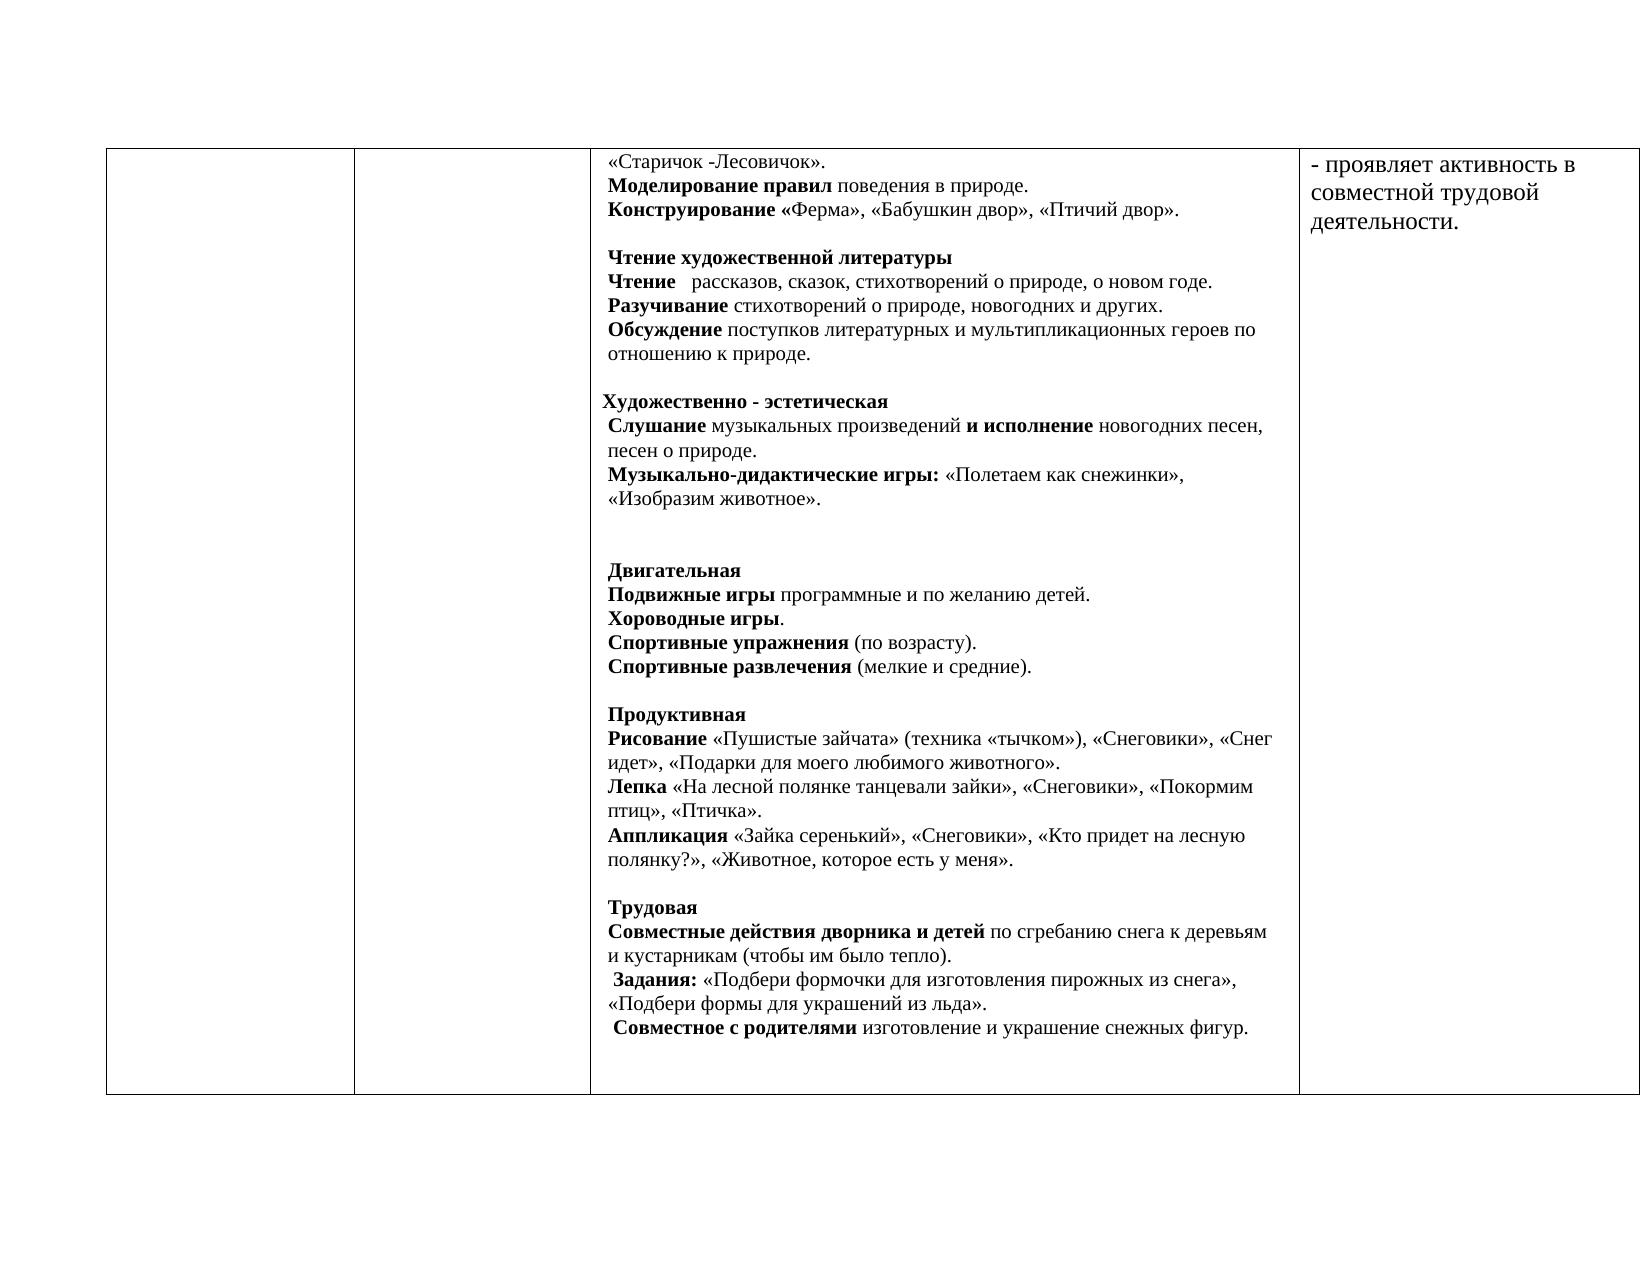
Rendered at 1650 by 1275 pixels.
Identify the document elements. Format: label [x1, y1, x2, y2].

table_cell [107, 149, 354, 1094]
table_cell [1300, 149, 1639, 1094]
table_cell [591, 149, 1299, 1094]
table_cell [355, 149, 590, 1094]
